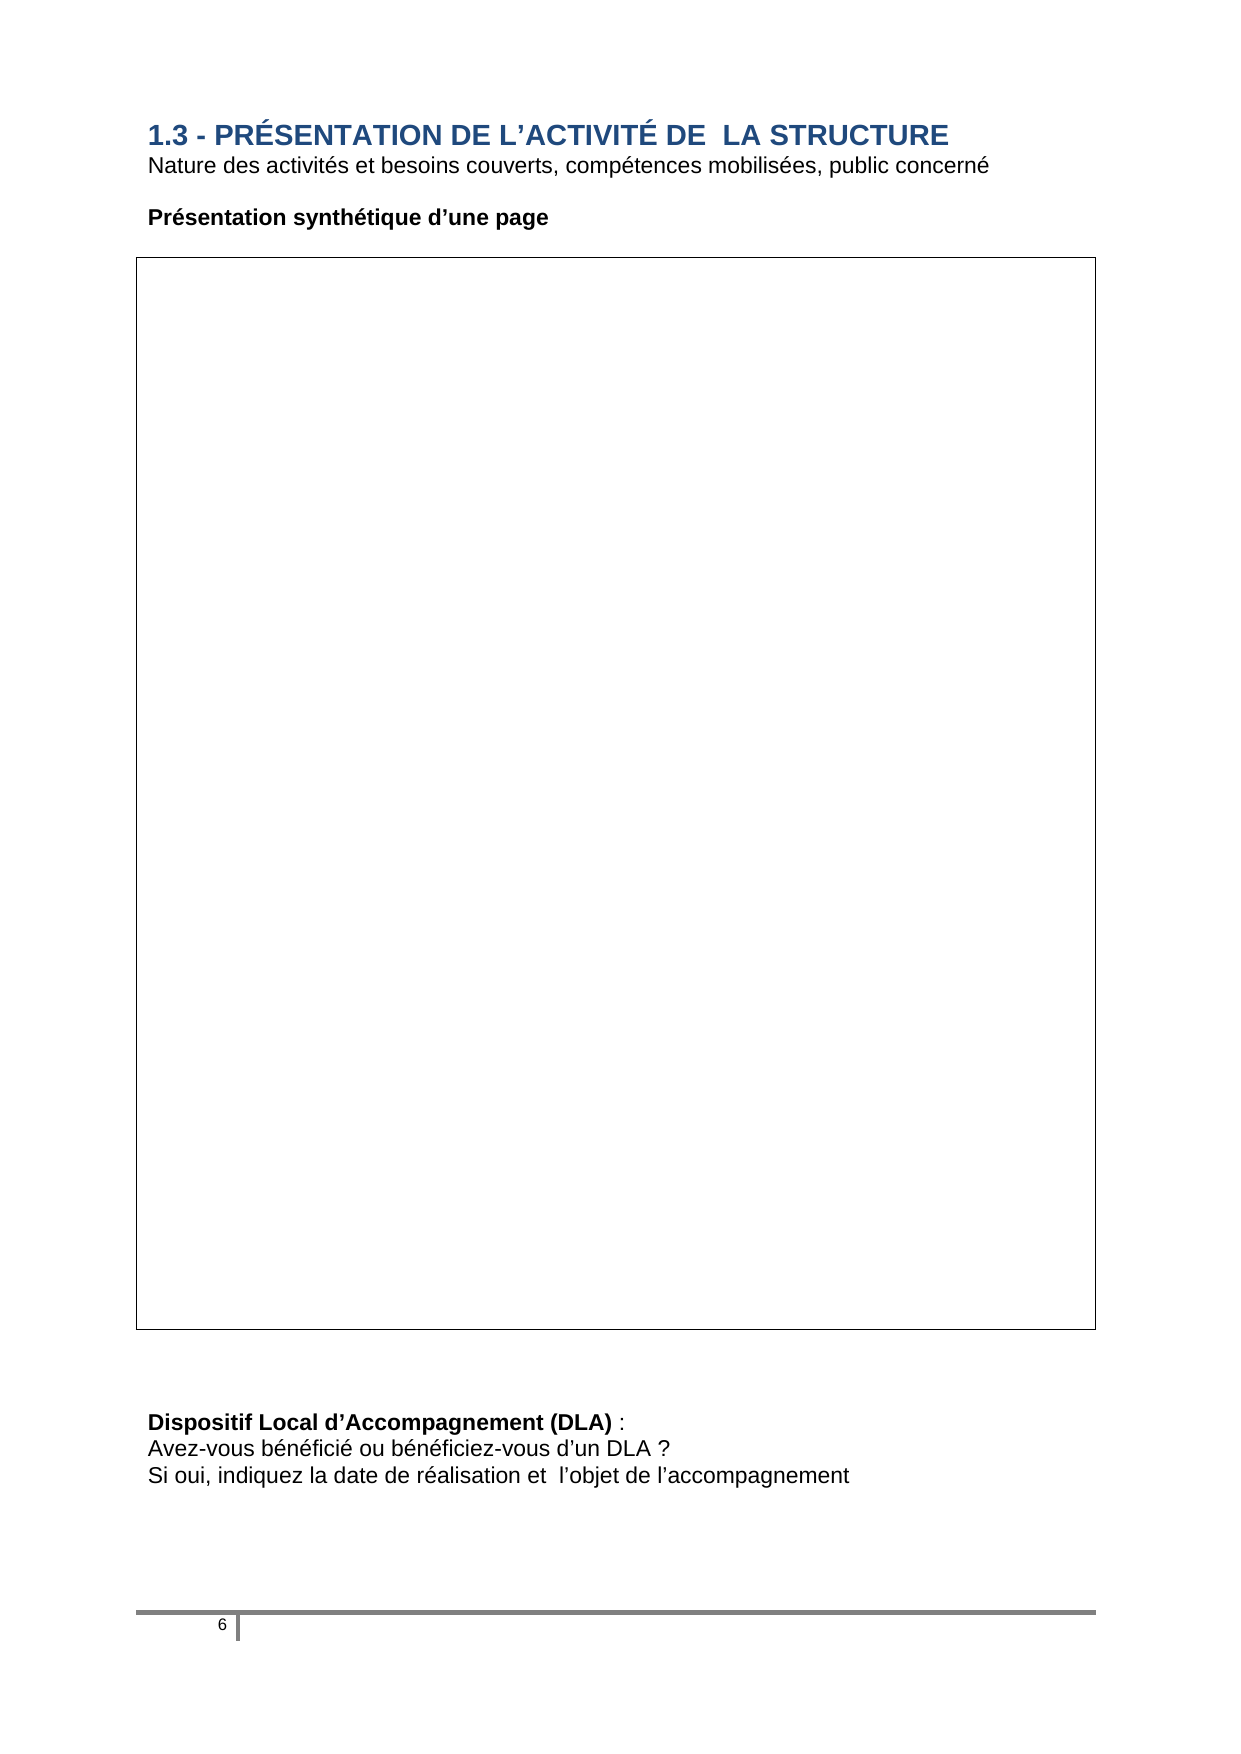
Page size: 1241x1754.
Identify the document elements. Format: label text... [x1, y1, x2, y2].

text Avez-vous bénéficié ou bénéficiez-vous d’un DLA ? [148, 1435, 1107, 1462]
text Nature des activités et besoins couverts, compétences mobilisées, public concerné [148, 152, 1107, 178]
text 1.3 - Présentation de l’activité de LA STRUCTURE [148, 118, 1107, 152]
text Dispositif Local d’Accompagnement (DLA) : [148, 1409, 1107, 1435]
text Présentation synthétique d’une page [148, 204, 1107, 231]
text Si oui, indiquez la date de réalisation et l’objet de l’accompagnement [148, 1462, 1107, 1488]
table_header [137, 258, 1095, 1329]
